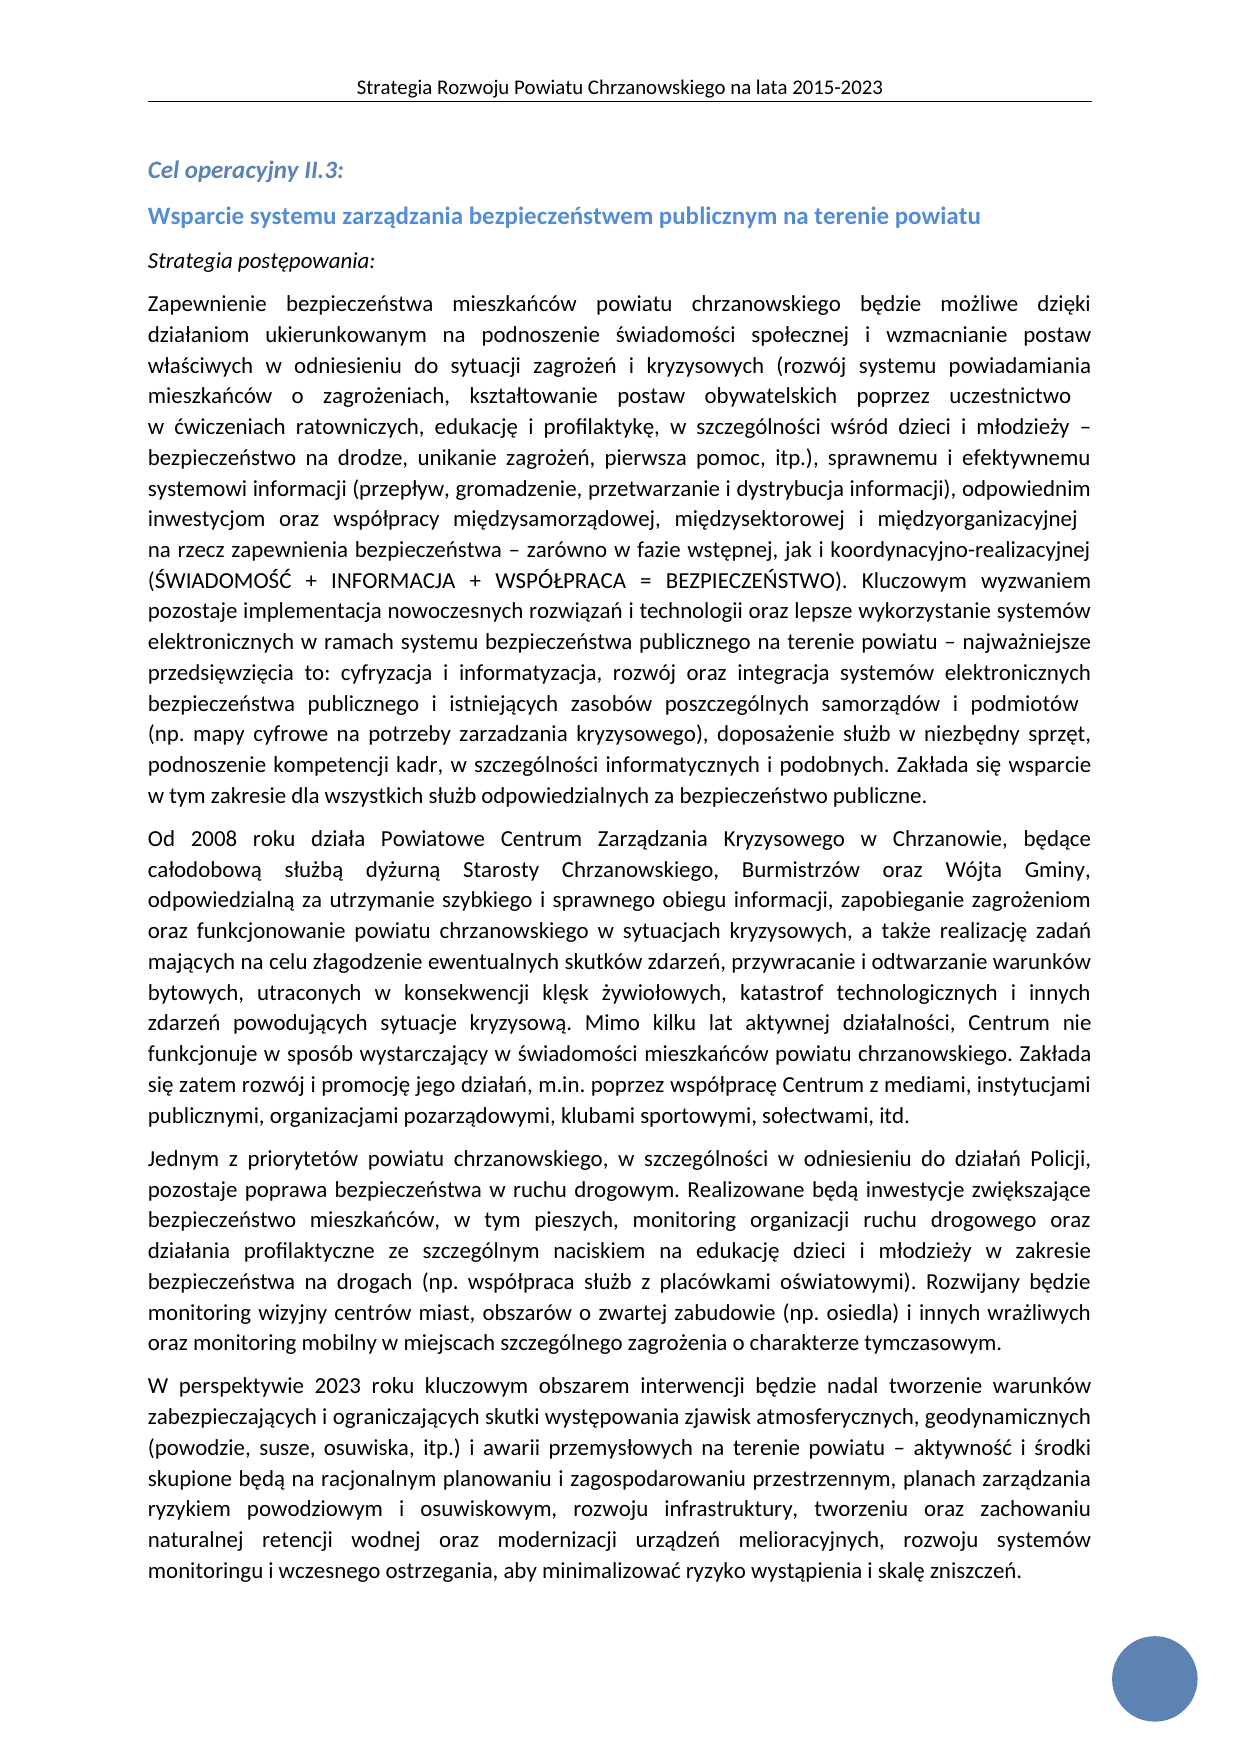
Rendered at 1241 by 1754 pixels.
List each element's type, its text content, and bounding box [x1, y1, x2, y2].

text Zapewnienie bezpieczeństwa mieszkańców powiatu chrzanowskiego będzie możliwe dzięki działaniom ukierunkowanym na podnoszenie świadomości społecznej i wzmacnianie postaw właściwych w odniesieniu do sytuacji zagrożeń i kryzysowych (rozwój systemu powiadamiania mieszkańców o zagrożeniach, kształtowanie postaw obywatelskich poprzez uczestnictwo w ćwiczeniach ratowniczych, edukację i profilaktykę, w szczególności wśród dzieci i młodzieży – bezpieczeństwo na drodze, unikanie zagrożeń, pierwsza pomoc, itp.), sprawnemu i efektywnemu systemowi informacji (przepływ, gromadzenie, przetwarzanie i dystrybucja informacji), odpowiednim inwestycjom oraz współpracy międzysamorządowej, międzysektorowej i międzyorganizacyjnej na rzecz zapewnienia bezpieczeństwa – zarówno w fazie wstępnej, jak i koordynacyjno-realizacyjnej (ŚWIADOMOŚĆ + INFORMACJA + WSPÓŁPRACA = BEZPIECZEŃSTWO). Kluczowym wyzwaniem pozostaje implementacja nowoczesnych rozwiązań i technologii oraz lepsze wykorzystanie systemów elektronicznych w ramach systemu bezpieczeństwa publicznego na terenie powiatu – najważniejsze przedsięwzięcia to: cyfryzacja i informatyzacja, rozwój oraz integracja systemów elektronicznych bezpieczeństwa publicznego i istniejących zasobów poszczególnych samorządów i podmiotów (np. mapy cyfrowe na potrzeby zarzadzania kryzysowego), doposażenie służb w niezbędny sprzęt, podnoszenie kompetencji kadr, w szczególności informatycznych i podobnych. Zakłada się wsparcie w tym zakresie dla wszystkich służb odpowiedzialnych za bezpieczeństwo publiczne. [148, 289, 1092, 809]
text Cel operacyjny II.3: [148, 154, 1092, 184]
text Wsparcie systemu zarządzania bezpieczeństwem publicznym na terenie powiatu [148, 200, 1092, 231]
text W perspektywie 2023 roku kluczowym obszarem interwencji będzie nadal tworzenie warunków zabezpieczających i ograniczających skutki występowania zjawisk atmosferycznych, geodynamicznych (powodzie, susze, osuwiska, itp.) i awarii przemysłowych na terenie powiatu – aktywność i środki skupione będą na racjonalnym planowaniu i zagospodarowaniu przestrzennym, planach zarządzania ryzykiem powodziowym i osuwiskowym, rozwoju infrastruktury, tworzeniu oraz zachowaniu naturalnej retencji wodnej oraz modernizacji urządzeń melioracyjnych, rozwoju systemów monitoringu i wczesnego ostrzegania, aby minimalizować ryzyko wystąpienia i skalę zniszczeń. [148, 1372, 1092, 1584]
text Od 2008 roku działa Powiatowe Centrum Zarządzania Kryzysowego w Chrzanowie, będące całodobową służbą dyżurną Starosty Chrzanowskiego, Burmistrzów oraz Wójta Gminy, odpowiedzialną za utrzymanie szybkiego i sprawnego obiegu informacji, zapobieganie zagrożeniom oraz funkcjonowanie powiatu chrzanowskiego w sytuacjach kryzysowych, a także realizację zadań mających na celu złagodzenie ewentualnych skutków zdarzeń, przywracanie i odtwarzanie warunków bytowych, utraconych w konsekwencji klęsk żywiołowych, katastrof technologicznych i innych zdarzeń powodujących sytuacje kryzysową. Mimo kilku lat aktywnej działalności, Centrum nie funkcjonuje w sposób wystarczający w świadomości mieszkańców powiatu chrzanowskiego. Zakłada się zatem rozwój i promocję jego działań, m.in. poprzez współpracę Centrum z mediami, instytucjami publicznymi, organizacjami pozarządowymi, klubami sportowymi, sołectwami, itd. [148, 824, 1092, 1129]
text Strategia postępowania: [148, 246, 1092, 274]
text Jednym z priorytetów powiatu chrzanowskiego, w szczególności w odniesieniu do działań Policji, pozostaje poprawa bezpieczeństwa w ruchu drogowym. Realizowane będą inwestycje zwiększające bezpieczeństwo mieszkańców, w tym pieszych, monitoring organizacji ruchu drogowego oraz działania profilaktyczne ze szczególnym naciskiem na edukację dzieci i młodzieży w zakresie bezpieczeństwa na drogach (np. współpraca służb z placówkami oświatowymi). Rozwijany będzie monitoring wizyjny centrów miast, obszarów o zwartej zabudowie (np. osiedla) i innych wrażliwych oraz monitoring mobilny w miejscach szczególnego zagrożenia o charakterze tymczasowym. [148, 1144, 1092, 1356]
